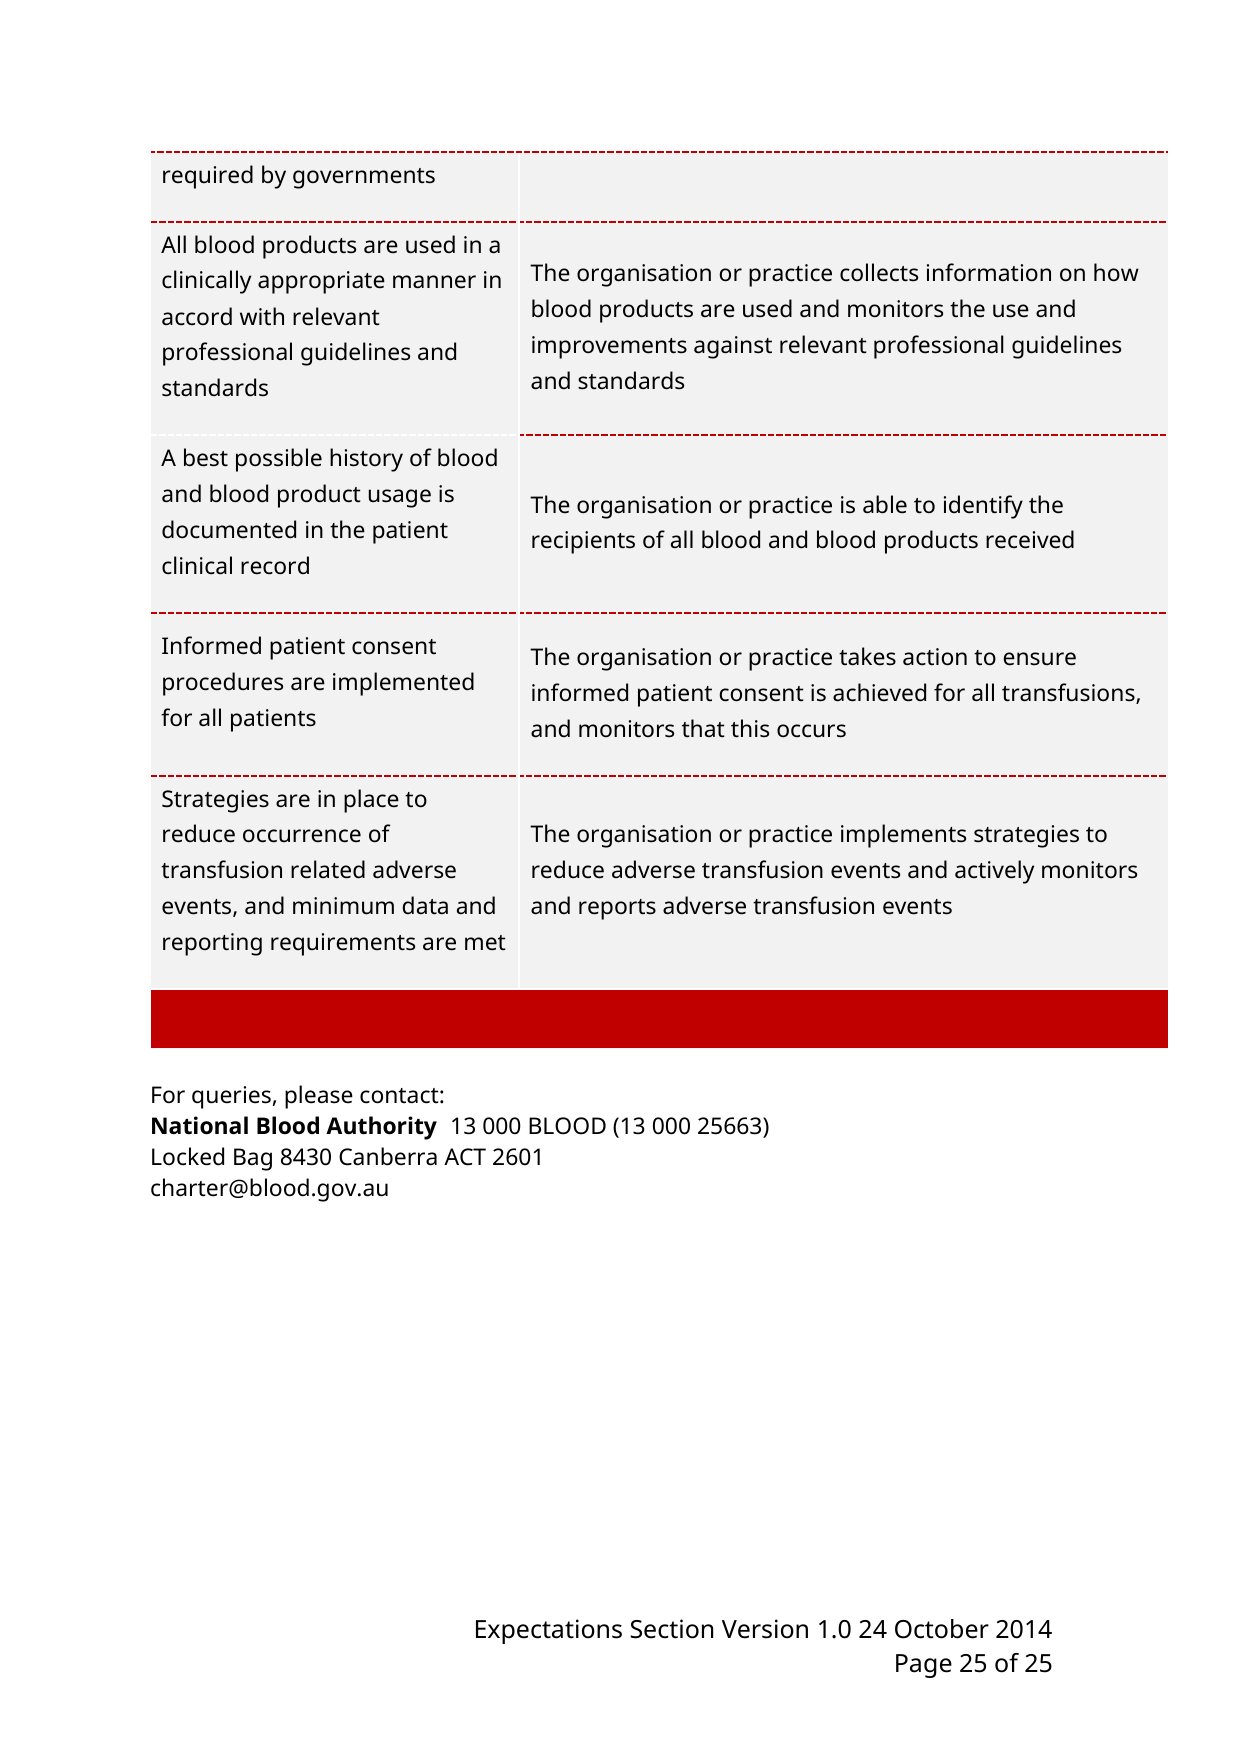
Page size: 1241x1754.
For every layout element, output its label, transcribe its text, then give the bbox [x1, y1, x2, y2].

table_cell [151, 990, 1168, 1048]
table_cell The organisation or practice implements strategies to reduce adverse transfusion events and actively monitors and reports adverse transfusion events [520, 775, 1168, 988]
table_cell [520, 151, 1168, 221]
table_cell Informed patient consent procedures are implemented for all patients [151, 612, 518, 774]
table_cell The organisation or practice is able to identify the recipients of all blood and blood products received [520, 434, 1168, 612]
table_cell The organisation or practice takes action to ensure informed patient consent is achieved for all transfusions, and monitors that this occurs [520, 612, 1168, 774]
text charter@blood.gov.au [150, 1172, 1090, 1203]
table_cell The organisation or practice collects information on how blood products are used and monitors the use and improvements against relevant professional guidelines and standards [520, 221, 1168, 434]
table_cell Strategies are in place to reduce occurrence of transfusion related adverse events, and minimum data and reporting requirements are met [151, 775, 518, 988]
table_cell A best possible history of blood and blood product usage is documented in the patient clinical record [151, 434, 518, 612]
table_cell All blood products are used in a clinically appropriate manner in accord with relevant professional guidelines and standards [151, 221, 518, 434]
text National Blood Authority 13 000 BLOOD (13 000 25663) [150, 1110, 1090, 1141]
text Locked Bag 8430 Canberra ACT 2601 [150, 1141, 1090, 1172]
text For queries, please contact: [150, 1078, 1090, 1110]
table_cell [151, 151, 518, 221]
